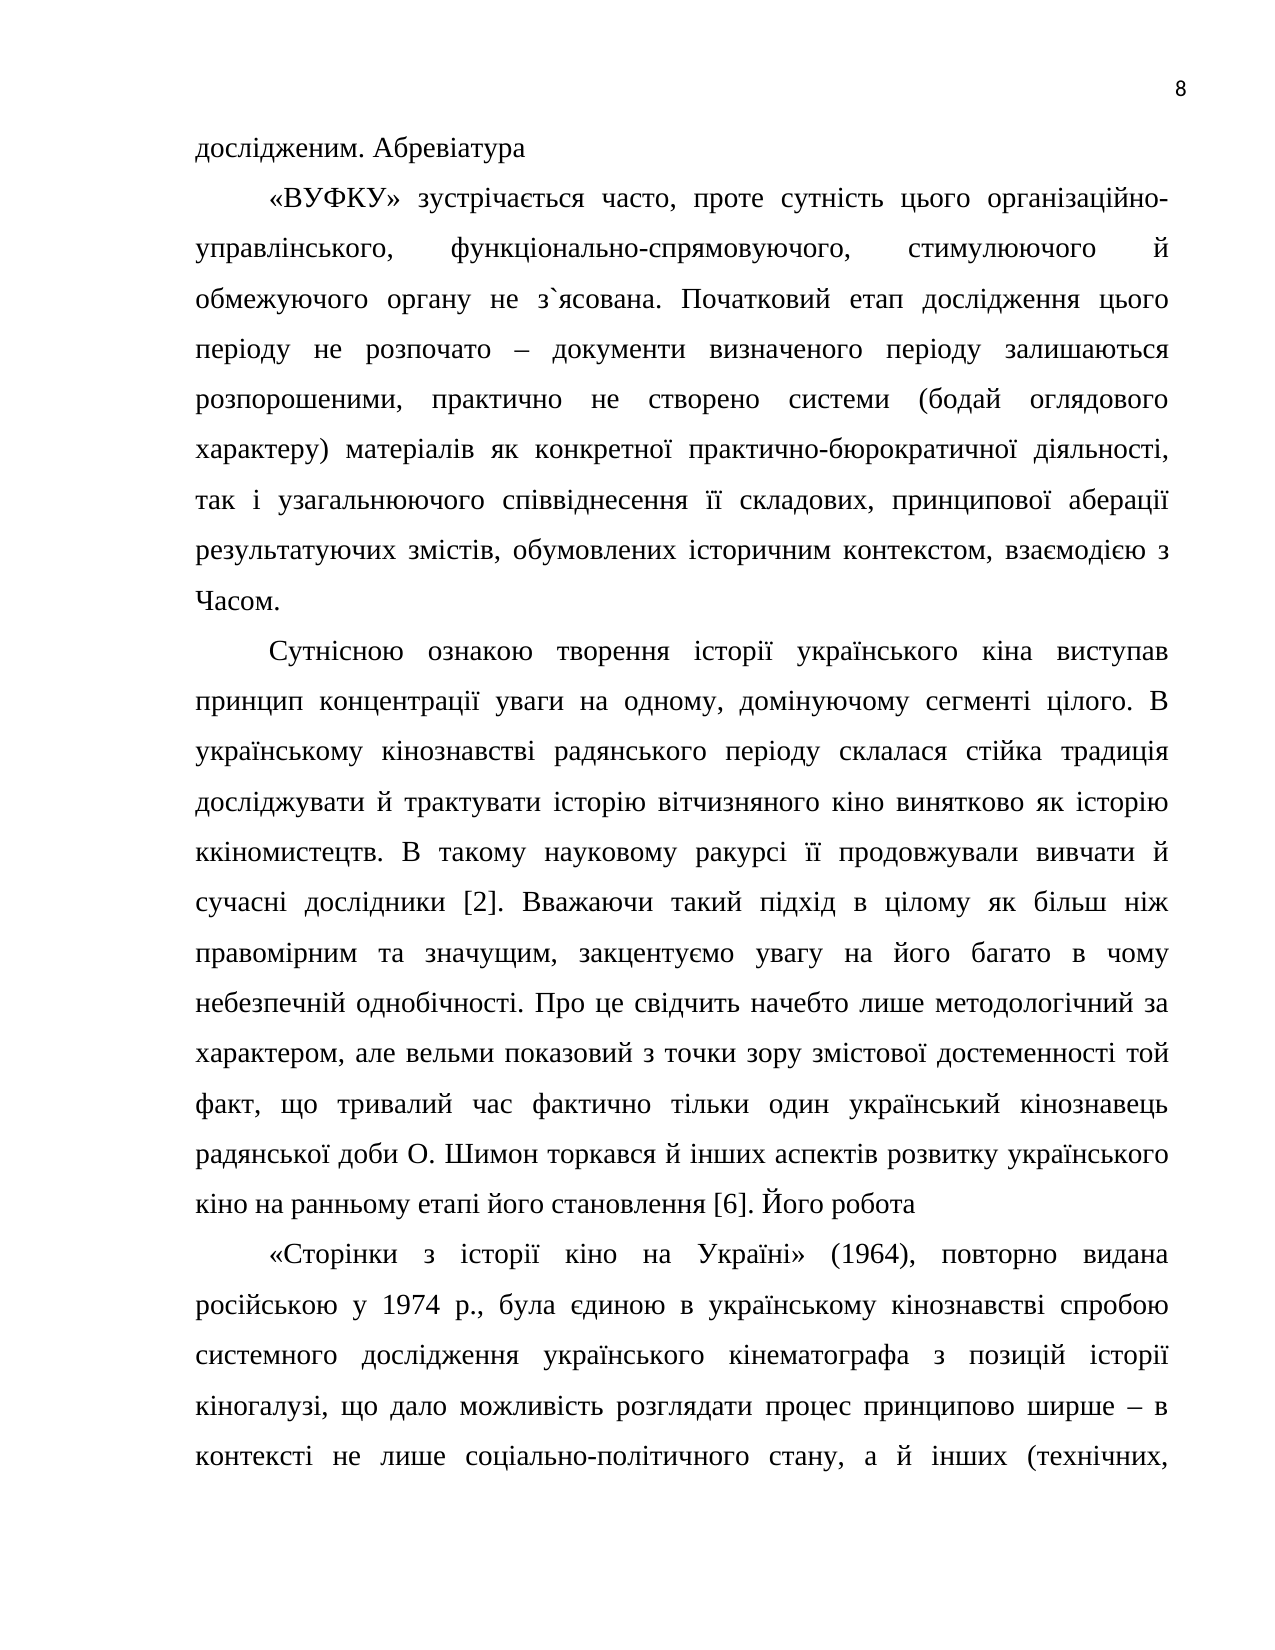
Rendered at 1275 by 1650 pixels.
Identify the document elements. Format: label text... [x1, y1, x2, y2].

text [195, 130, 1169, 163]
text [195, 1237, 1169, 1471]
text «ВУФКУ» зустрічається часто, проте сутність цього організаційно-управлінського, функціонально-спрямовуючого, стимулюючого й обмежуючого органу не з`ясована. Початковий етап дослідження цього періоду не розпочато – документи визначеного періоду залишаються розпорошеними, практично не створено системи (бодай оглядового характеру) матеріалів як конкретної практично-бюрократичної діяльності, так і узагальнюючого співвіднесення її складових, принципової аберації результатуючих змістів, обумовлених історичним контекстом, взаємодією з Часом. [195, 180, 1169, 616]
text Сутнісною ознакою творення історії українського кіна виступав принцип концентрації уваги на одному, домінуючому сегменті цілого. В українському кінознавстві радянського періоду склалася стійка традиція досліджувати й трактувати історію вітчизняного кіно винятково як історію ккіномистецтв. В такому науковому ракурсі її продовжували вивчати й сучасні дослідники [2]. Вважаючи такий підхід в цілому як більш ніж правомірним та значущим, закцентуємо увагу на його багато в чому небезпечній однобічності. Про це свідчить начебто лише методологічний за характером, але вельми показовий з точки зору змістової достеменності той факт, що тривалий час фактично тільки один український кінознавець радянської доби О. Шимон торкався й інших аспектів розвитку українського кіно на ранньому етапі його становлення [6]. Його робота [195, 633, 1169, 1220]
